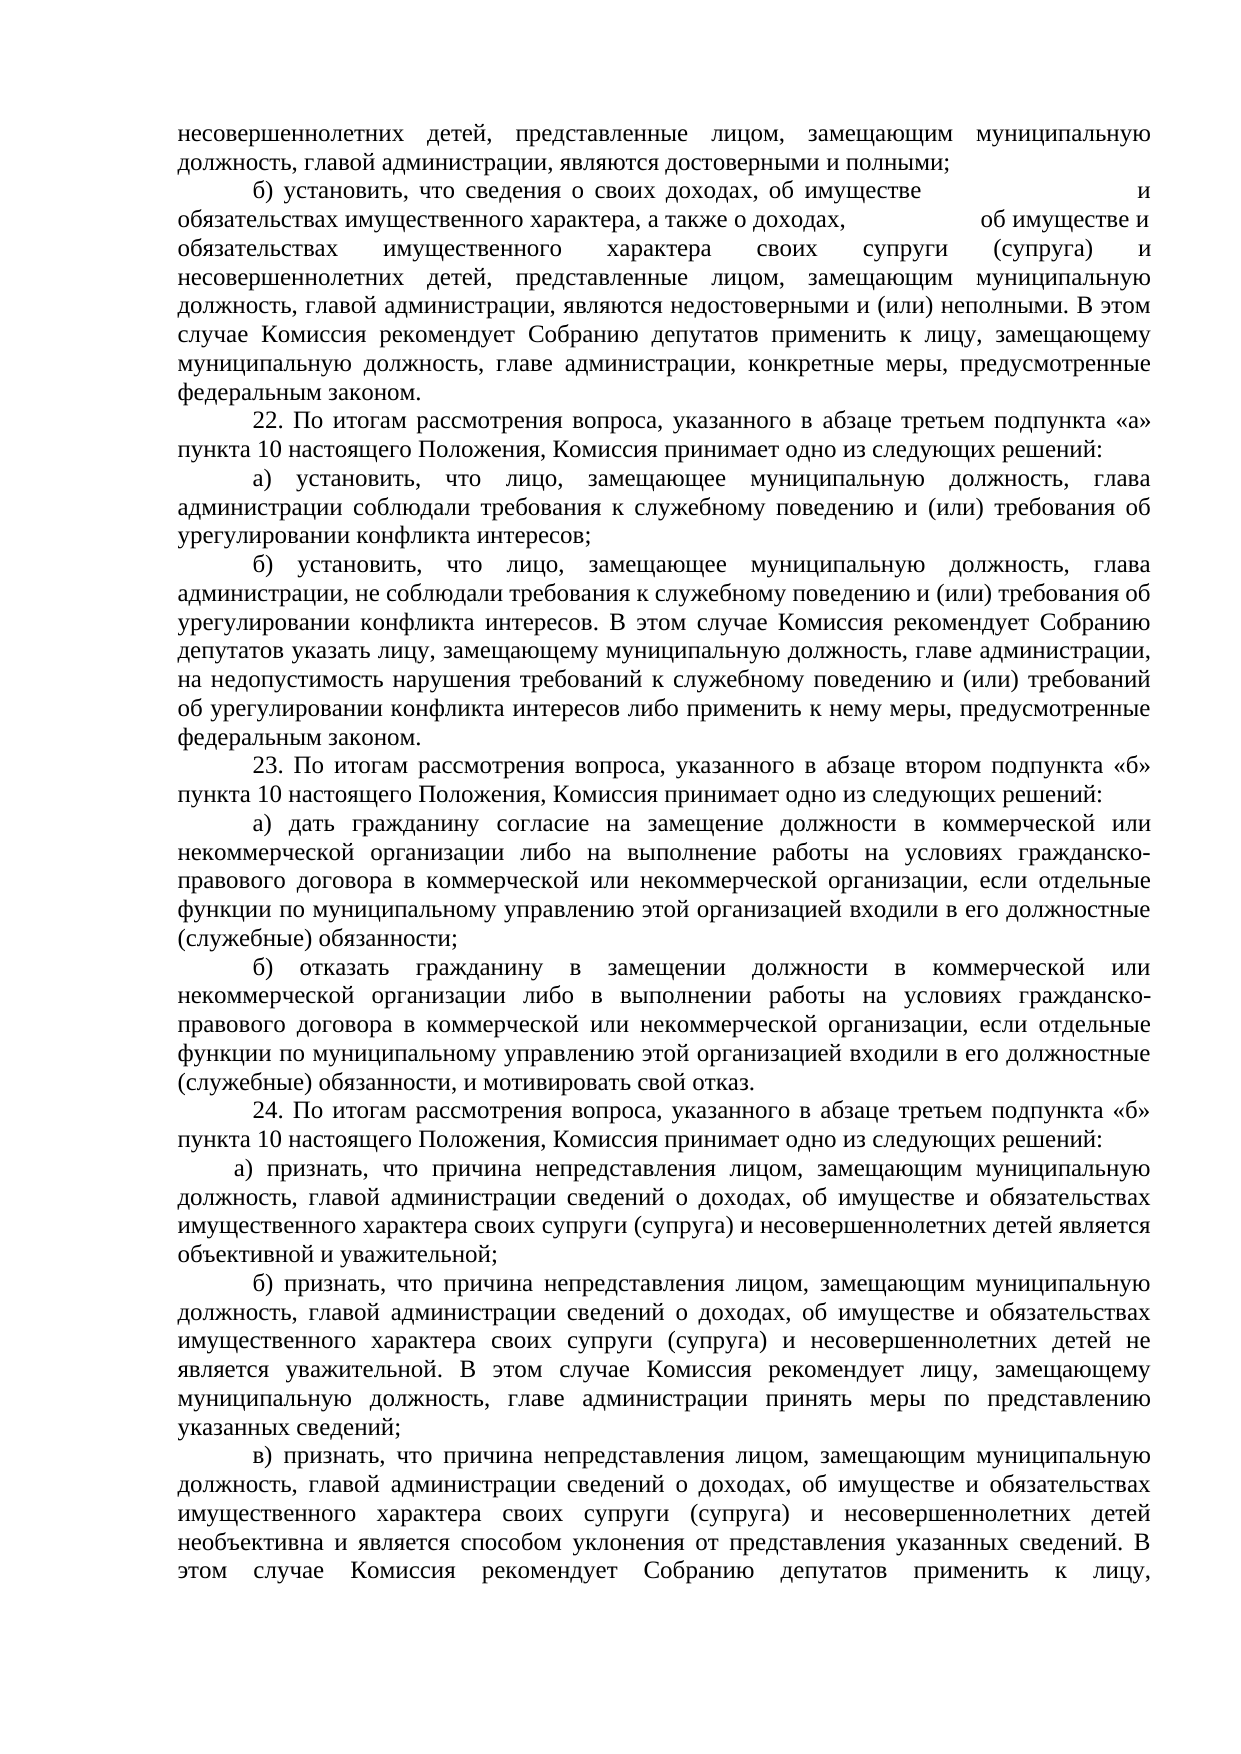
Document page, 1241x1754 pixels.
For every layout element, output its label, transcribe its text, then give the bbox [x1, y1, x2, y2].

text б) признать, что причина непредставления лицом, замещающим муниципальную должность, главой администрации сведений о доходах, об имуществе и обязательствах имущественного характера своих супруги (супруга) и несовершеннолетних детей не является уважительной. В этом случае Комиссия рекомендует лицу, замещающему муниципальную должность, главе администрации принять меры по представлению указанных сведений; [177, 1268, 1152, 1441]
text 23. По итогам рассмотрения вопроса, указанного в абзаце втором подпункта «б» пункта 10 настоящего Положения, Комиссия принимает одно из следующих решений: [177, 751, 1152, 808]
text а) установить, что лицо, замещающее муниципальную должность, глава администрации соблюдали требования к служебному поведению и (или) требования об урегулировании конфликта интересов; [177, 463, 1152, 549]
text б) установить, что сведения о своих доходах, об имуществе и обязательствах имущественного характера, а также о доходах, об имуществе и обязательствах имущественного характера своих супруги (супруга) и несовершеннолетних детей, представленные лицом, замещающим муниципальную должность, главой администрации, являются недостоверными и (или) неполными. В этом случае Комиссия рекомендует Собранию депутатов применить к лицу, замещающему муниципальную должность, главе администрации, конкретные меры, предусмотренные федеральным законом. [177, 176, 1152, 406]
text 22. По итогам рассмотрения вопроса, указанного в абзаце третьем подпункта «а» пункта 10 настоящего Положения, Комиссия принимает одно из следующих решений: [177, 406, 1152, 463]
text б) отказать гражданину в замещении должности в коммерческой или некоммерческой организации либо в выполнении работы на условиях гражданско-правового договора в коммерческой или некоммерческой организации, если отдельные функции по муниципальному управлению этой организацией входили в его должностные (служебные) обязанности, и мотивировать свой отказ. [177, 952, 1152, 1096]
text 24. По итогам рассмотрения вопроса, указанного в абзаце третьем подпункта «б» пункта 10 настоящего Положения, Комиссия принимает одно из следующих решений: [177, 1096, 1152, 1153]
text а) признать, что причина непредставления лицом, замещающим муниципальную должность, главой администрации сведений о доходах, об имуществе и обязательствах имущественного характера своих супруги (супруга) и несовершеннолетних детей является объективной и уважительной; [177, 1153, 1152, 1268]
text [177, 118, 1152, 176]
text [177, 1441, 1152, 1584]
text а) дать гражданину согласие на замещение должности в коммерческой или некоммерческой организации либо на выполнение работы на условиях гражданско-правового договора в коммерческой или некоммерческой организации, если отдельные функции по муниципальному управлению этой организацией входили в его должностные (служебные) обязанности; [177, 808, 1152, 952]
text б) установить, что лицо, замещающее муниципальную должность, глава администрации, не соблюдали требования к служебному поведению и (или) требования об урегулировании конфликта интересов. В этом случае Комиссия рекомендует Собранию депутатов указать лицу, замещающему муниципальную должность, главе администрации, на недопустимость нарушения требований к служебному поведению и (или) требований об урегулировании конфликта интересов либо применить к нему меры, предусмотренные федеральным законом. [177, 549, 1152, 751]
